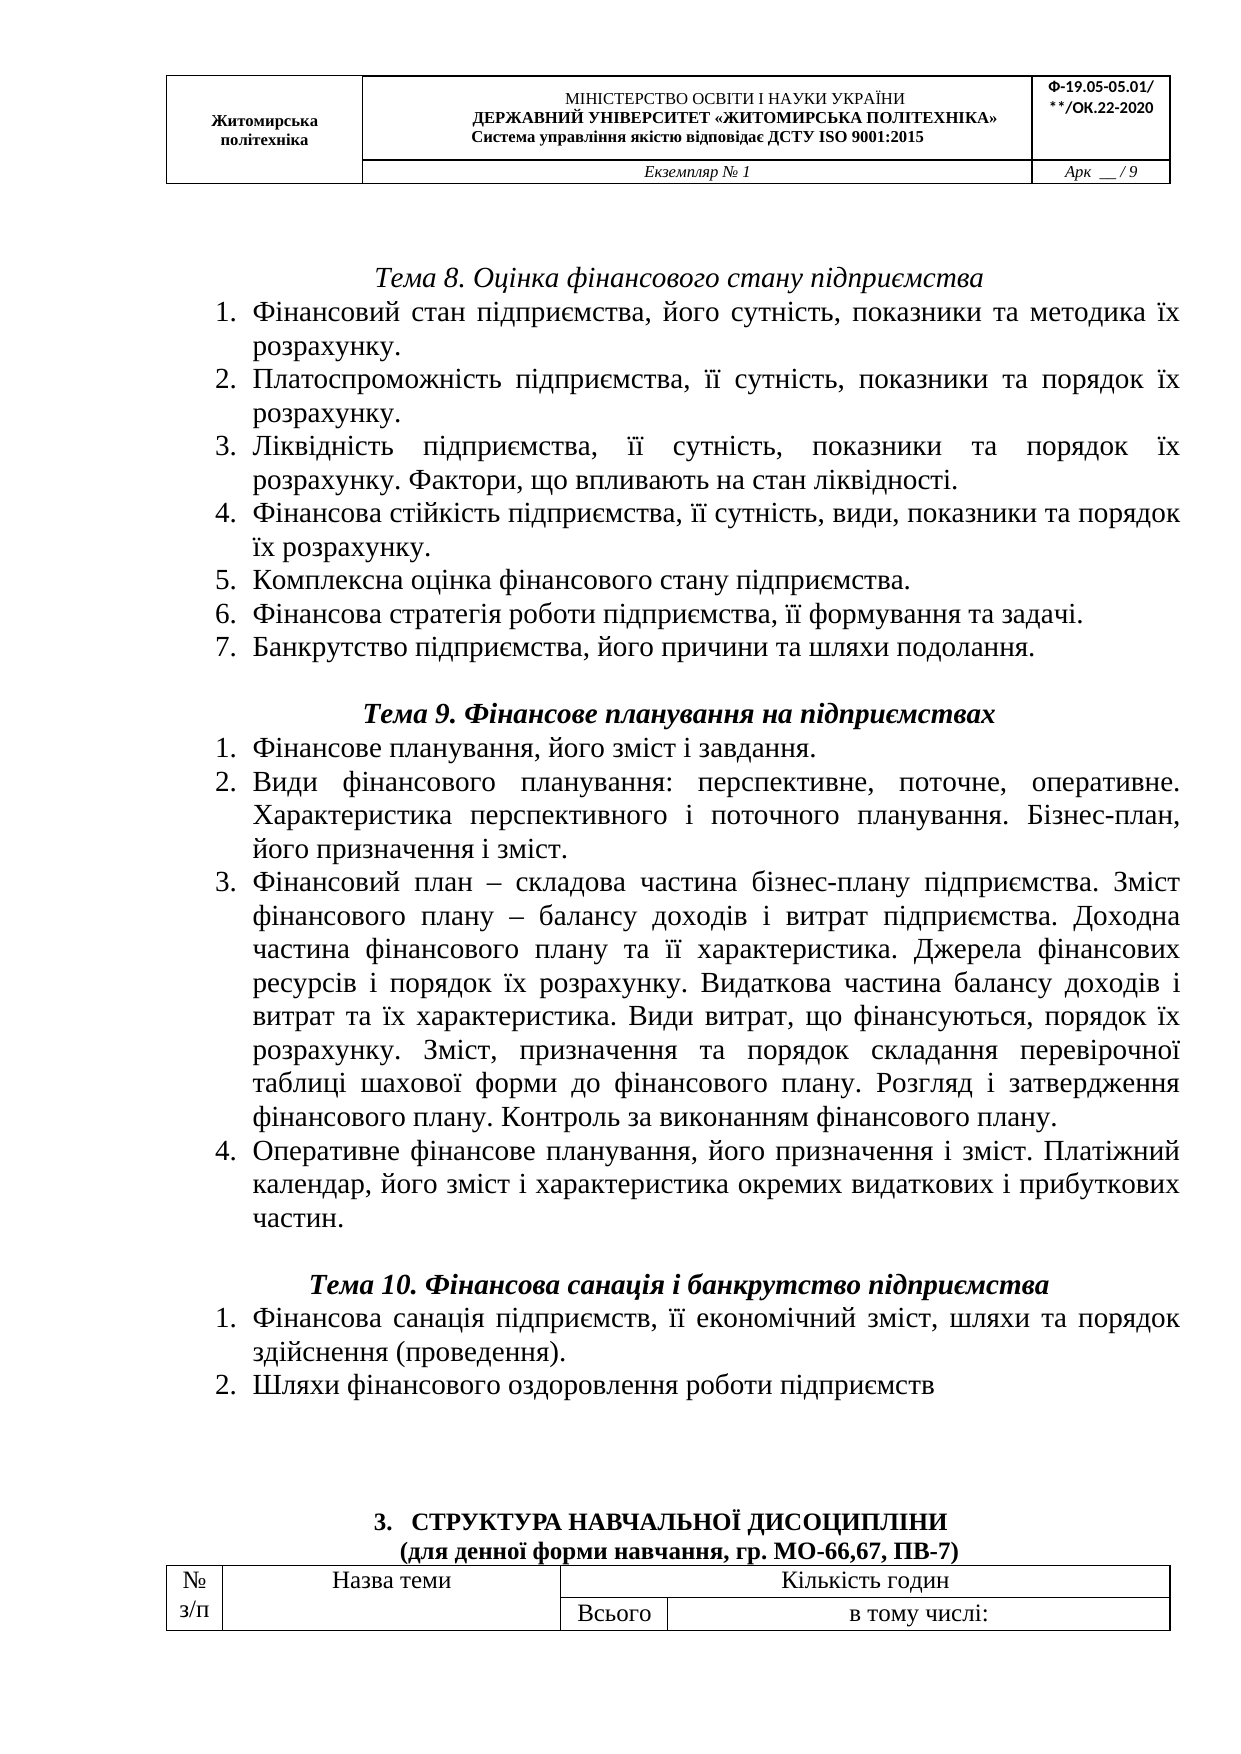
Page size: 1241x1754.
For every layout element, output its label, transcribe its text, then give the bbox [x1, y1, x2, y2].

list Види фінансового планування: перспективне, поточне, оперативне. Характеристика перспективного і поточного планування. Бізнес-план, його призначення і зміст. [215, 764, 1181, 864]
list Фінансова стратегія роботи підприємства, її формування та задачі. [215, 596, 1181, 629]
list Ліквідність підприємства, її сутність, показники та порядок їх розрахунку. Фактори, що впливають на стан ліквідності. [215, 428, 1181, 495]
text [177, 1536, 1181, 1564]
table_cell в тому числі: [668, 1598, 1169, 1630]
list Банкрутство підприємства, його причини та шляхи подолання. [215, 629, 1181, 663]
table_header № з/п [167, 1566, 222, 1630]
table_header Кількість годин [561, 1566, 1169, 1597]
list Фінансова стійкість підприємства, її сутність, види, показники та порядок їх розрахунку. [215, 495, 1181, 562]
text Тема 8. Оцінка фінансового стану підприємства [177, 261, 1181, 294]
table_header Назва теми [223, 1566, 560, 1630]
list Оперативне фінансове планування, його призначення і зміст. Платіжний календар, його зміст і характеристика окремих видаткових і прибуткових частин. [215, 1133, 1181, 1233]
table_cell Всього [561, 1598, 667, 1630]
list Фінансова санація підприємств, її економічний зміст, шляхи та порядок здійснення (проведення). [215, 1300, 1181, 1367]
list Платоспроможність підприємства, її сутність, показники та порядок їх розрахунку. [215, 361, 1181, 428]
list Фінансове планування, його зміст і завдання. [215, 730, 1181, 764]
list Шляхи фінансового оздоровлення роботи підприємств [215, 1367, 1181, 1401]
list Комплексна оцінка фінансового стану підприємства. [215, 562, 1181, 596]
list Фінансовий план – складова частина бізнес-плану підприємства. Зміст фінансового плану – балансу доходів і витрат підприємства. Доходна частина фінансового плану та її характеристика. Джерела фінансових ресурсів і порядок їх розрахунку. Видаткова частина балансу доходів і витрат та їх характеристика. Види витрат, що фінансуються, порядок їх розрахунку. Зміст, призначення та порядок складання перевірочної таблиці шахової форми до фінансового плану. Розгляд і затвердження фінансового плану. Контроль за виконанням фінансового плану. [215, 864, 1181, 1133]
subtitle СТРУКТУРА НАВЧАЛЬНОЇ ДИСОЦИПЛІНИ [140, 1507, 1181, 1536]
text Тема 9. Фінансове планування на підприємствах [177, 697, 1181, 730]
list Фінансовий стан підприємства, його сутність, показники та методика їх розрахунку. [215, 294, 1181, 361]
text Тема 10. Фінансова санація і банкрутство підприємства [177, 1267, 1181, 1300]
